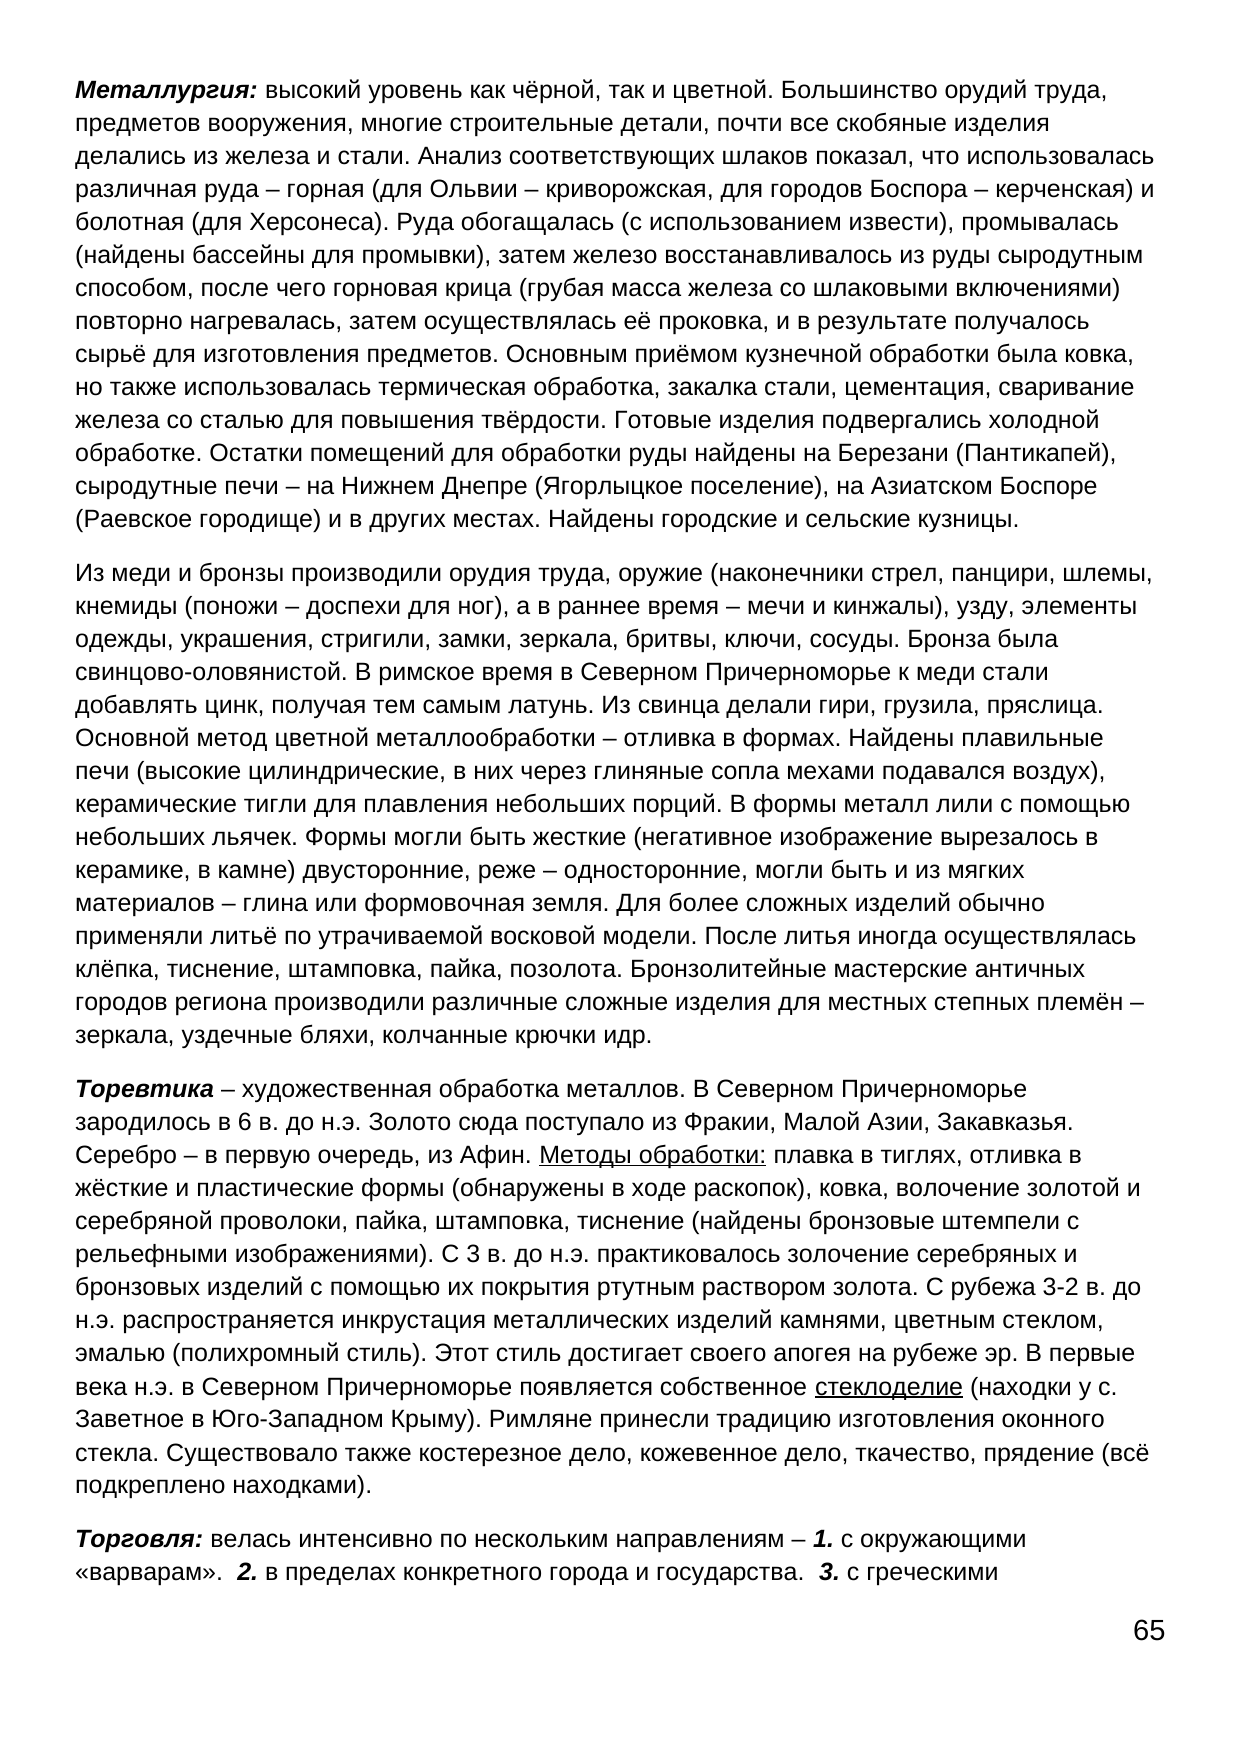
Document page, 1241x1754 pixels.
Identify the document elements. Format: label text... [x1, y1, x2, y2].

text Из меди и бронзы производили орудия труда, оружие (наконечники стрел, панцири, шлемы, кнемиды (поножи – доспехи для ног), а в раннее время – мечи и кинжалы), узду, элементы одежды, украшения, стригили, замки, зеркала, бритвы, ключи, сосуды. Бронза была свинцово-оловянистой. В римское время в Северном Причерноморье к меди стали добавлять цинк, получая тем самым латунь. Из свинца делали гири, грузила, пряслица. Основной метод цветной металлообработки – отливка в формах. Найдены плавильные печи (высокие цилиндрические, в них через глиняные сопла мехами подавался воздух), керамические тигли для плавления небольших порций. В формы металл лили с помощью небольших льячек. Формы могли быть жесткие (негативное изображение вырезалось в керамике, в камне) двусторонние, реже – односторонние, могли быть и из мягких материалов – глина или формовочная земля. Для более сложных изделий обычно применяли литьё по утрачиваемой восковой модели. После литья иногда осуществлялась клёпка, тиснение, штамповка, пайка, позолота. Бронзолитейные мастерские античных городов региона производили различные сложные изделия для местных степных племён – зеркала, уздечные бляхи, колчанные крючки идр. [75, 558, 1165, 1049]
text Торевтика – художественная обработка металлов. В Северном Причерноморье зародилось в 6 в. до н.э. Золото сюда поступало из Фракии, Малой Азии, Закавказья. Серебро – в первую очередь, из Афин. Методы обработки: плавка в тиглях, отливка в жёсткие и пластические формы (обнаружены в ходе раскопок), ковка, волочение золотой и серебряной проволоки, пайка, штамповка, тиснение (найдены бронзовые штемпели с рельефными изображениями). С 3 в. до н.э. практиковалось золочение серебряных и бронзовых изделий с помощью их покрытия ртутным раствором золота. С рубежа 3-2 в. до н.э. распространяется инкрустация металлических изделий камнями, цветным стеклом, эмалью (полихромный стиль). Этот стиль достигает своего апогея на рубеже эр. В первые века н.э. в Северном Причерноморье появляется собственное стеклоделие (находки у с. Заветное в Юго-Западном Крыму). Римляне принесли традицию изготовления оконного стекла. Существовало также костерезное дело, кожевенное дело, ткачество, прядение (всё подкреплено находками). [75, 1074, 1165, 1499]
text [75, 1524, 1165, 1586]
text Металлургия: высокий уровень как чёрной, так и цветной. Большинство орудий труда, предметов вооружения, многие строительные детали, почти все скобяные изделия делались из железа и стали. Анализ соответствующих шлаков показал, что использовалась различная руда – горная (для Ольвии – криворожская, для городов Боспора – керченская) и болотная (для Херсонеса). Руда обогащалась (с использованием извести), промывалась (найдены бассейны для промывки), затем железо восстанавливалось из руды сыродутным способом, после чего горновая крица (грубая масса железа со шлаковыми включениями) повторно нагревалась, затем осуществлялась её проковка, и в результате получалось сырьё для изготовления предметов. Основным приёмом кузнечной обработки была ковка, но также использовалась термическая обработка, закалка стали, цементация, сваривание железа со сталью для повышения твёрдости. Готовые изделия подвергались холодной обработке. Остатки помещений для обработки руды найдены на Березани (Пантикапей), сыродутные печи – на Нижнем Днепре (Ягорлыцкое поселение), на Азиатском Боспоре (Раевское городище) и в других местах. Найдены городские и сельские кузницы. [75, 75, 1165, 533]
